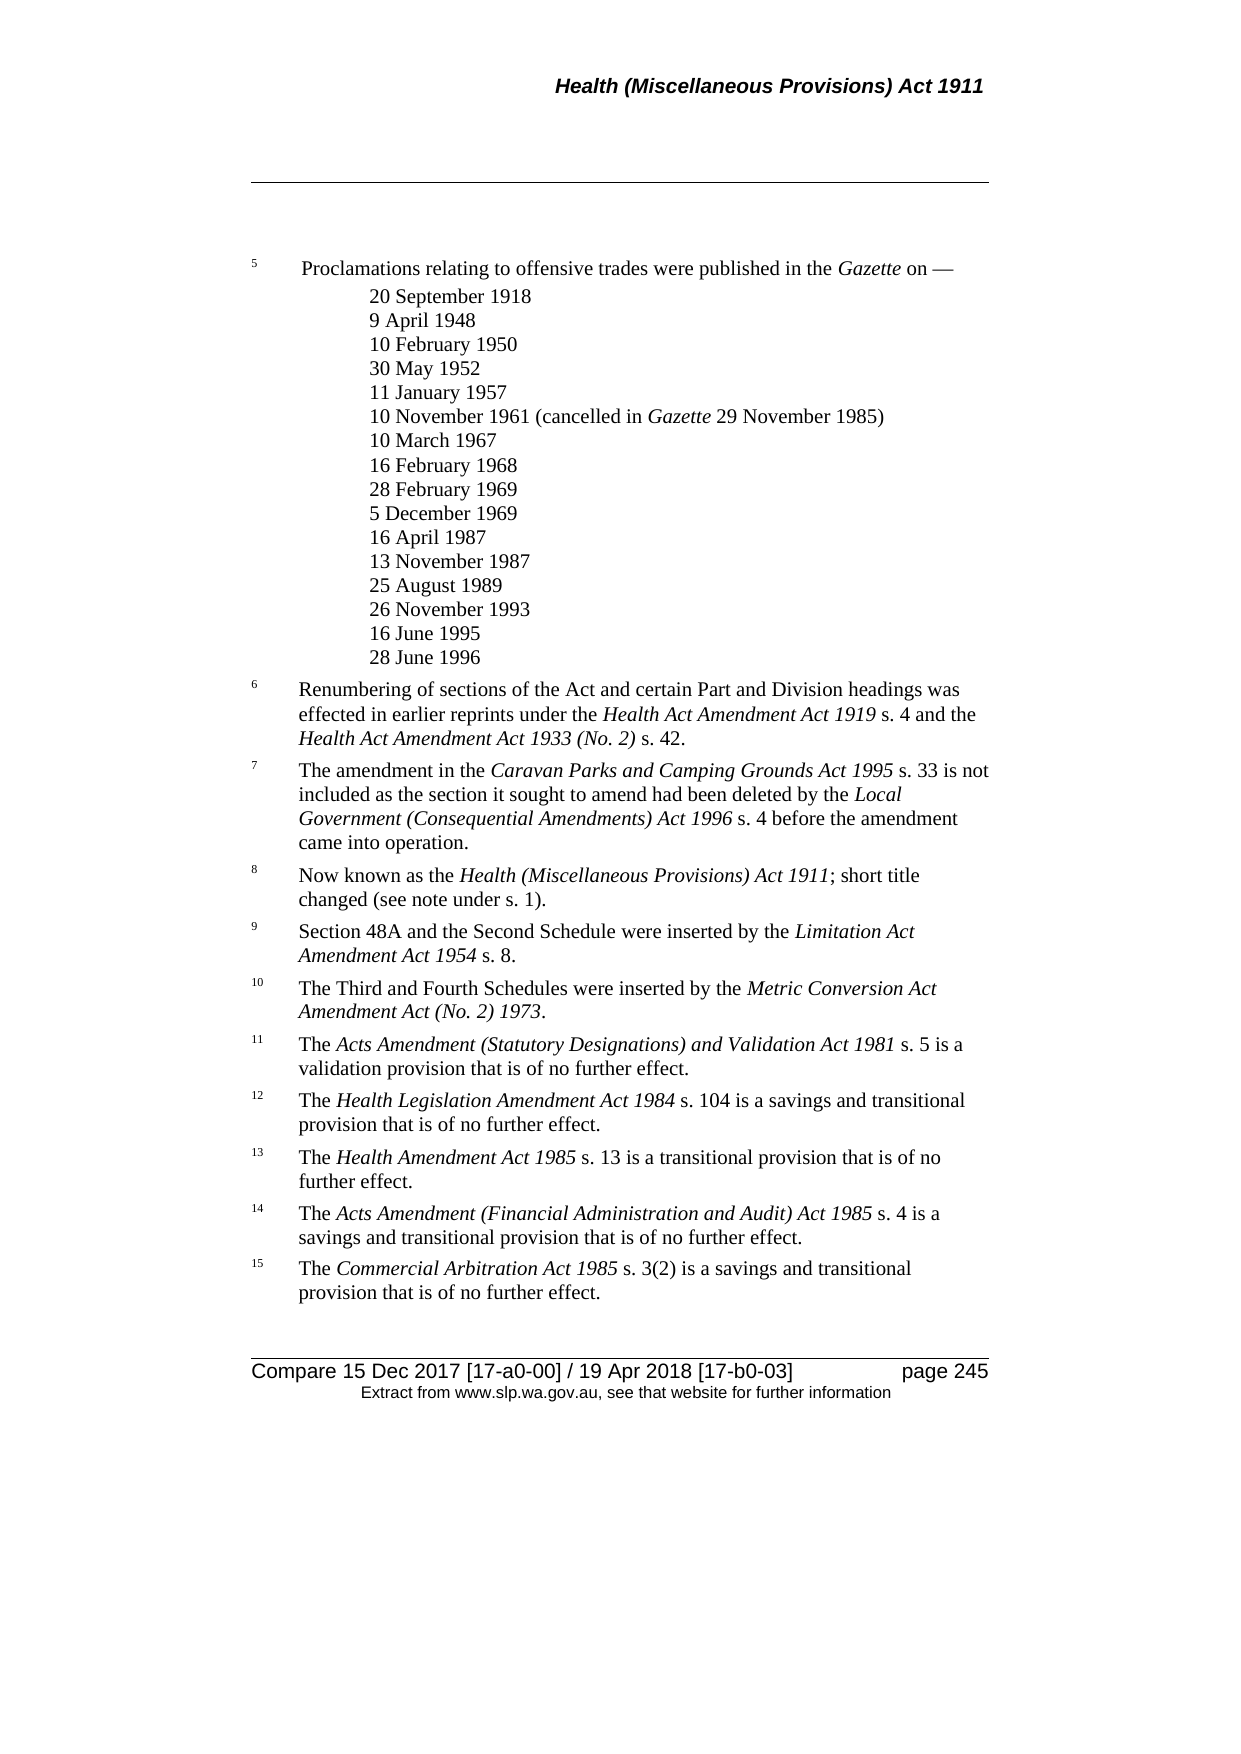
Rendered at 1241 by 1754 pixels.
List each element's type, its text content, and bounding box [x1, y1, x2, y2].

text 11 The Acts Amendment (Statutory Designations) and Validation Act 1981 s. 5 is a validation provision that is of no further effect. [251, 1032, 989, 1080]
text 9 April 1948 [251, 308, 989, 332]
text 5 December 1969 [251, 501, 989, 525]
text 9 Section 48A and the Second Schedule were inserted by the Limitation Act Amendment Act 1954 s. 8. [251, 919, 989, 967]
text 10 The Third and Fourth Schedules were inserted by the Metric Conversion Act Amendment Act (No. 2) 1973. [251, 975, 989, 1023]
text 13 The Health Amendment Act 1985 s. 13 is a transitional provision that is of no further effect. [251, 1145, 989, 1193]
text 10 March 1967 [251, 428, 989, 452]
text 15 The Commercial Arbitration Act 1985 s. 3(2) is a savings and transitional provision that is of no further effect. [251, 1256, 989, 1304]
text 26 November 1993 [251, 597, 989, 621]
text 11 January 1957 [251, 380, 989, 404]
text 13 November 1987 [251, 549, 989, 573]
text 10 February 1950 [251, 332, 989, 356]
text 10 November 1961 (cancelled in Gazette 29 November 1985) [251, 404, 989, 428]
text 8 Now known as the Health (Miscellaneous Provisions) Act 1911; short title changed (see note under s. 1). [251, 862, 989, 911]
text 16 February 1968 [251, 452, 989, 477]
text 30 May 1952 [251, 356, 989, 380]
text 20 September 1918 [251, 284, 989, 308]
text 28 February 1969 [251, 477, 989, 501]
text 14 The Acts Amendment (Financial Administration and Audit) Act 1985 s. 4 is a savings and transitional provision that is of no further effect. [251, 1201, 989, 1249]
text 12 The Health Legislation Amendment Act 1984 s. 104 is a savings and transitional provision that is of no further effect. [251, 1088, 989, 1136]
text 16 June 1995 [251, 621, 989, 645]
text 25 August 1989 [251, 573, 989, 597]
text 6 Renumbering of sections of the Act and certain Part and Division headings was effected in earlier reprints under the Health Act Amendment Act 1919 s. 4 and the Health Act Amendment Act 1933 (No. 2) s. 42. [251, 677, 989, 749]
text 16 April 1987 [251, 525, 989, 549]
text 28 June 1996 [251, 645, 989, 669]
text 7 The amendment in the Caravan Parks and Camping Grounds Act 1995 s. 33 is not included as the section it sought to amend had been deleted by the Local Government (Consequential Amendments) Act 1996 s. 4 before the amendment came into operation. [251, 758, 989, 854]
text 5 Proclamations relating to offensive trades were published in the Gazette on — [251, 256, 989, 280]
